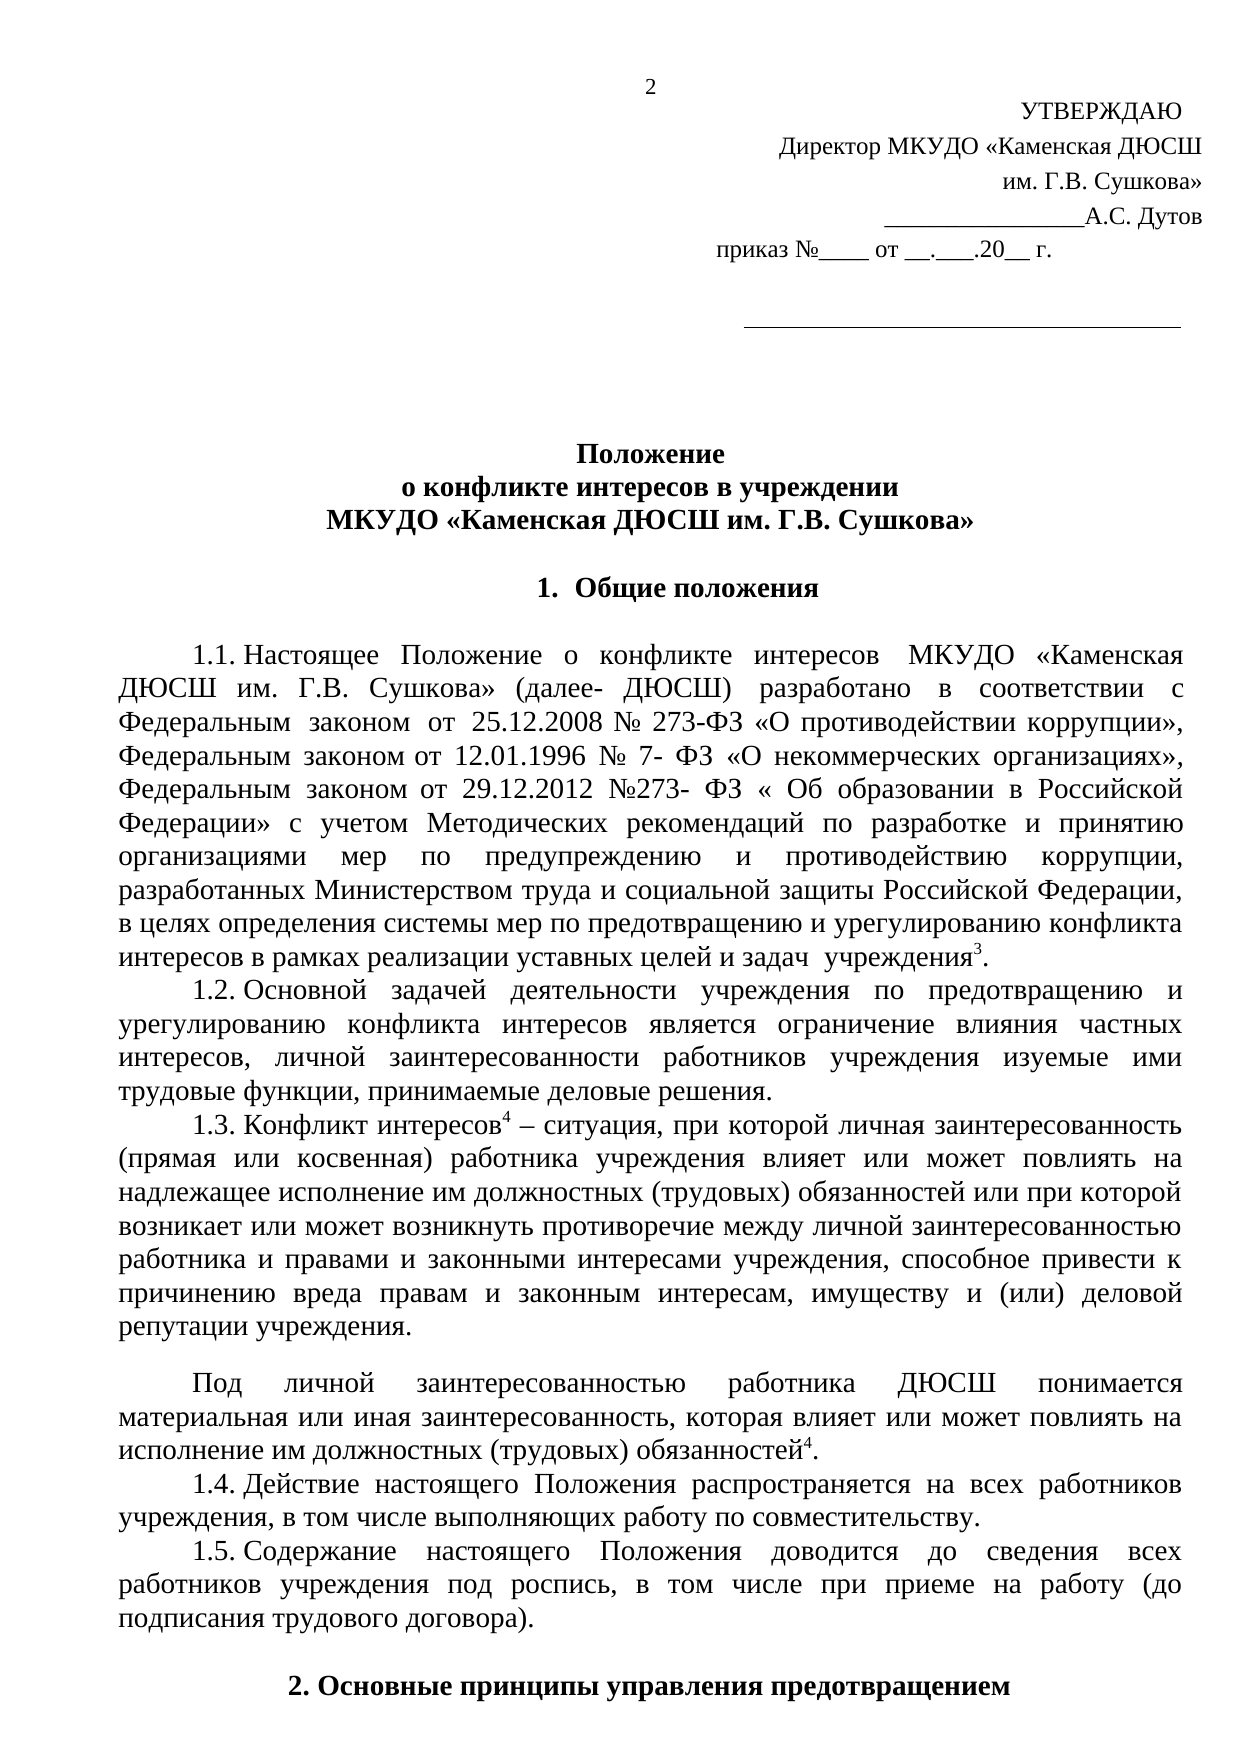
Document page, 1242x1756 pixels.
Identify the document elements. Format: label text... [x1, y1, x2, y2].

text им. Г.В. Сушкова» [87, 166, 1202, 194]
subtitle Положение [256, 437, 1044, 470]
list Конфликт интересов4 – ситуация, при которой личная заинтересованность (прямая или косвенная) работника учреждения влияет или может повлиять на надлежащее исполнение им должностных (трудовых) обязанностей или при которой возникает или может возникнуть противоречие между личной заинтересованностью работника и правами и законными интересами учреждения, способное привести к причинению вреда правам и законным интересам, имуществу и (или) деловой репутации учреждения. [118, 1107, 1183, 1342]
list Действие настоящего Положения распространяется на всех работников учреждения, в том числе выполняющих работу по совместительству. [118, 1466, 1182, 1533]
text УТВЕРЖДАЮ [87, 96, 1202, 124]
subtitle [288, 1668, 1012, 1702]
subtitle Общие положения [536, 571, 1214, 604]
text ________________А.С. Дутов [87, 201, 1202, 229]
text Под личной заинтересованностью работника ДЮСШ понимается материальная или иная заинтересованность, которая влияет или может повлиять на исполнение им должностных (трудовых) обязанностей4. [118, 1365, 1183, 1466]
list Основной задачей деятельности учреждения по предотвращению и урегулированию конфликта интересов является ограничение влияния частных интересов, личной заинтересованности работников учреждения изуемые ими трудовые функции, принимаемые деловые решения. [118, 972, 1183, 1107]
list Настоящее Положение о конфликте интересов МКУДО «Каменская ДЮСШ им. Г.В. Сушкова» (далее- ДЮСШ) разработано в соответствии с Федеральным законом от 25.12.2008 № 273-ФЗ «О противодействии коррупции», Федеральным законом от 12.01.1996 № 7- ФЗ «О некоммерческих организациях», Федеральным законом от 29.12.2012 №273- ФЗ « Об образовании в Российской Федерации» с учетом Методических рекомендаций по разработке и принятию организациями мер по предупреждению и противодействию коррупции, разработанных Министерством труда и социальной защиты Российской Федерации, в целях определения системы мер по предотвращению и урегулированию конфликта интересов в рамках реализации уставных целей и задач учреждения3. [118, 637, 1184, 972]
text приказ №____ от __.___.20__ г. [716, 234, 1214, 263]
text о конфликте интересов в учреждении [255, 470, 1044, 503]
text МКУДО «Каменская ДЮСШ им. Г.В. Сушкова» [256, 503, 1044, 536]
list Содержание настоящего Положения доводится до сведения всех работников учреждения под роспись, в том числе при приеме на работу (до подписания трудового договора). [118, 1533, 1182, 1634]
text Директор МКУДО «Каменская ДЮСШ [87, 131, 1202, 159]
